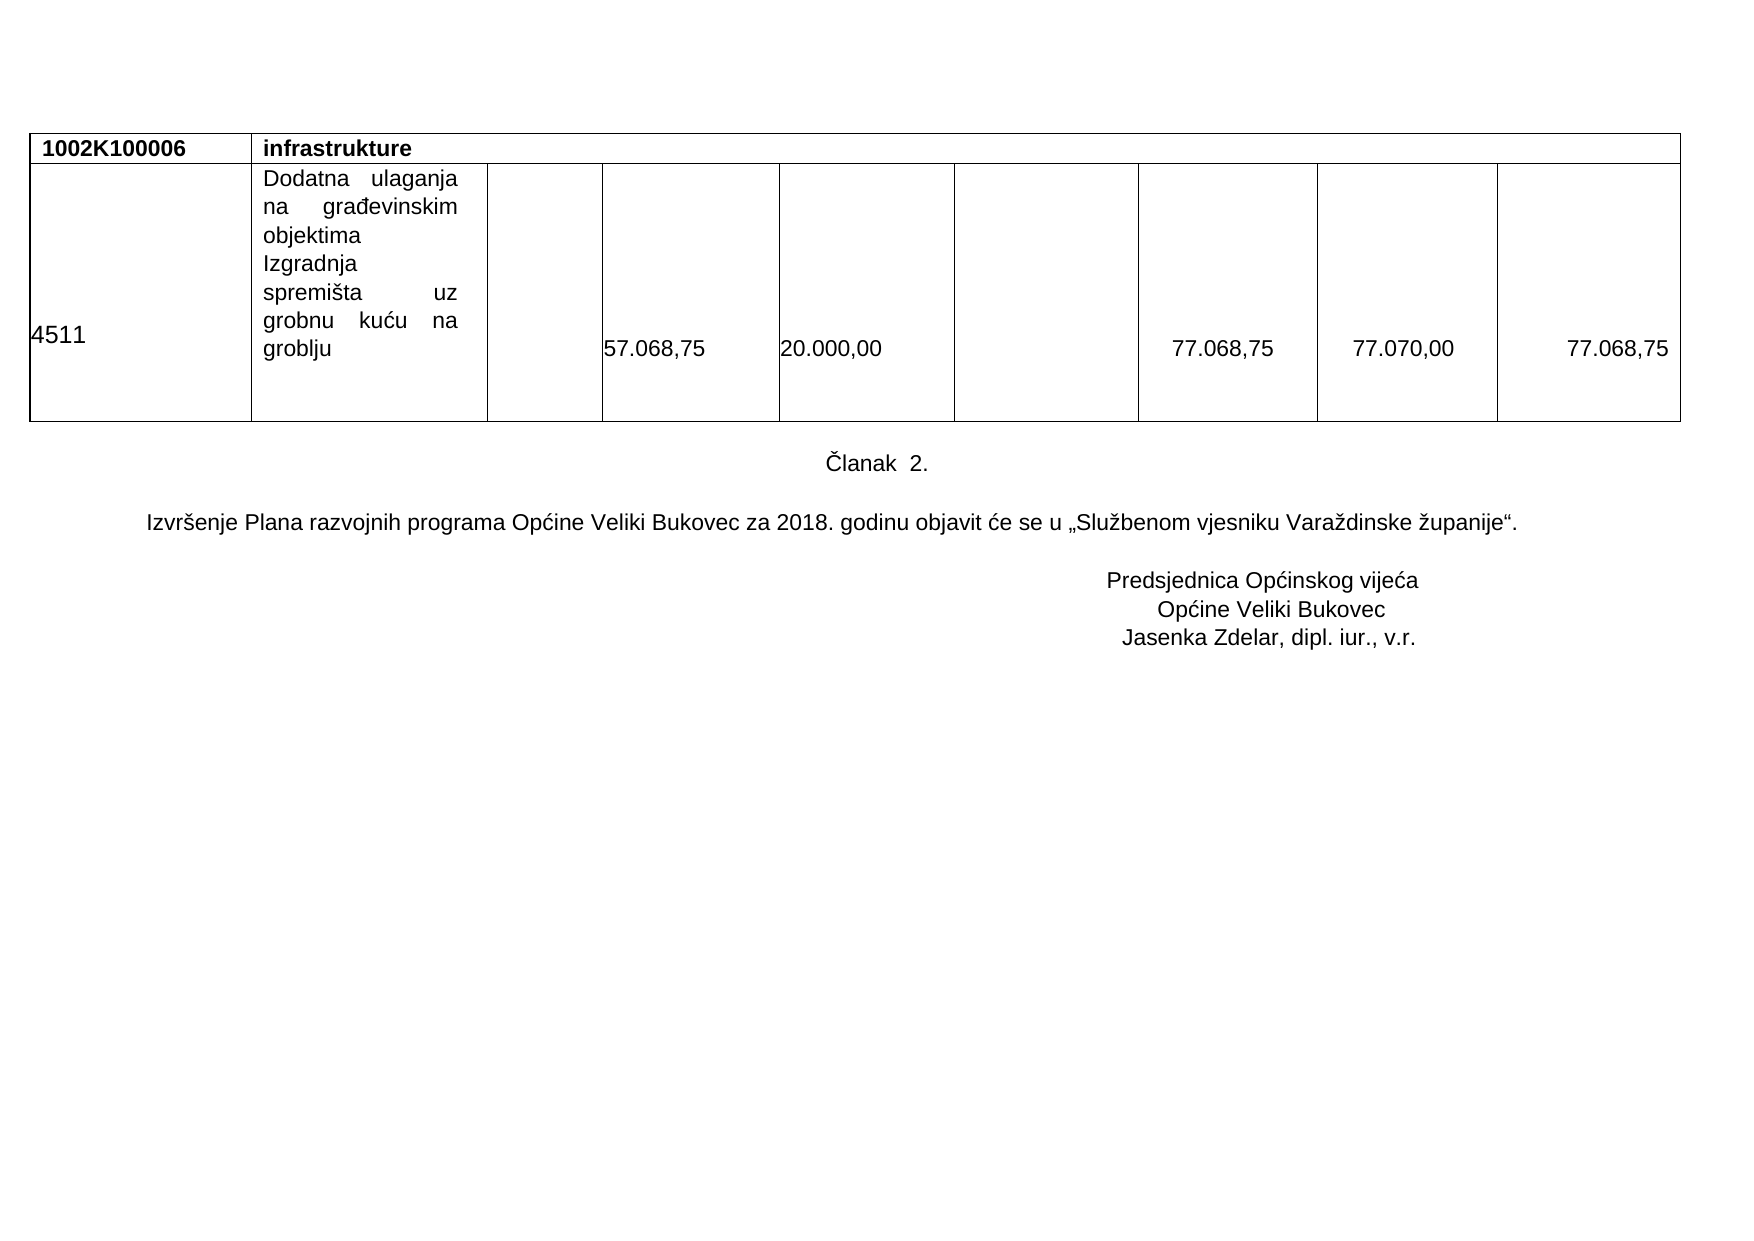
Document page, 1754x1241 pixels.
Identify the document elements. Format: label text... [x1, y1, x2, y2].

text Predsjednica Općinskog vijeća [148, 567, 1700, 594]
text Općine Veliki Bukovec [1033, 596, 1700, 622]
text Jasenka Zdelar, dipl. iur., v.r. [148, 624, 1700, 651]
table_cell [252, 134, 1680, 163]
text Izvršenje Plana razvojnih programa Općine Veliki Bukovec za 2018. godinu objavit će se u „Službenom vjesniku Varaždinske županije“. [146, 508, 1608, 535]
table_cell [955, 164, 1138, 421]
table_cell 4511 [31, 164, 251, 421]
table_cell 77.068,75 [1139, 164, 1317, 421]
text Članak 2. [148, 449, 1606, 476]
table_cell 77.068,75 [1498, 164, 1680, 421]
table_cell Projekt 1002K100006 [31, 134, 251, 163]
table_cell 77.070,00 [1318, 164, 1497, 421]
table_cell 20.000,00 [780, 164, 954, 421]
table_cell Dodatna ulaganja na građevinskim objektima Izgradnja spremišta uz grobnu kuću na groblju [252, 164, 487, 421]
table_cell [488, 164, 602, 421]
table_cell 57.068,75 [603, 164, 779, 421]
